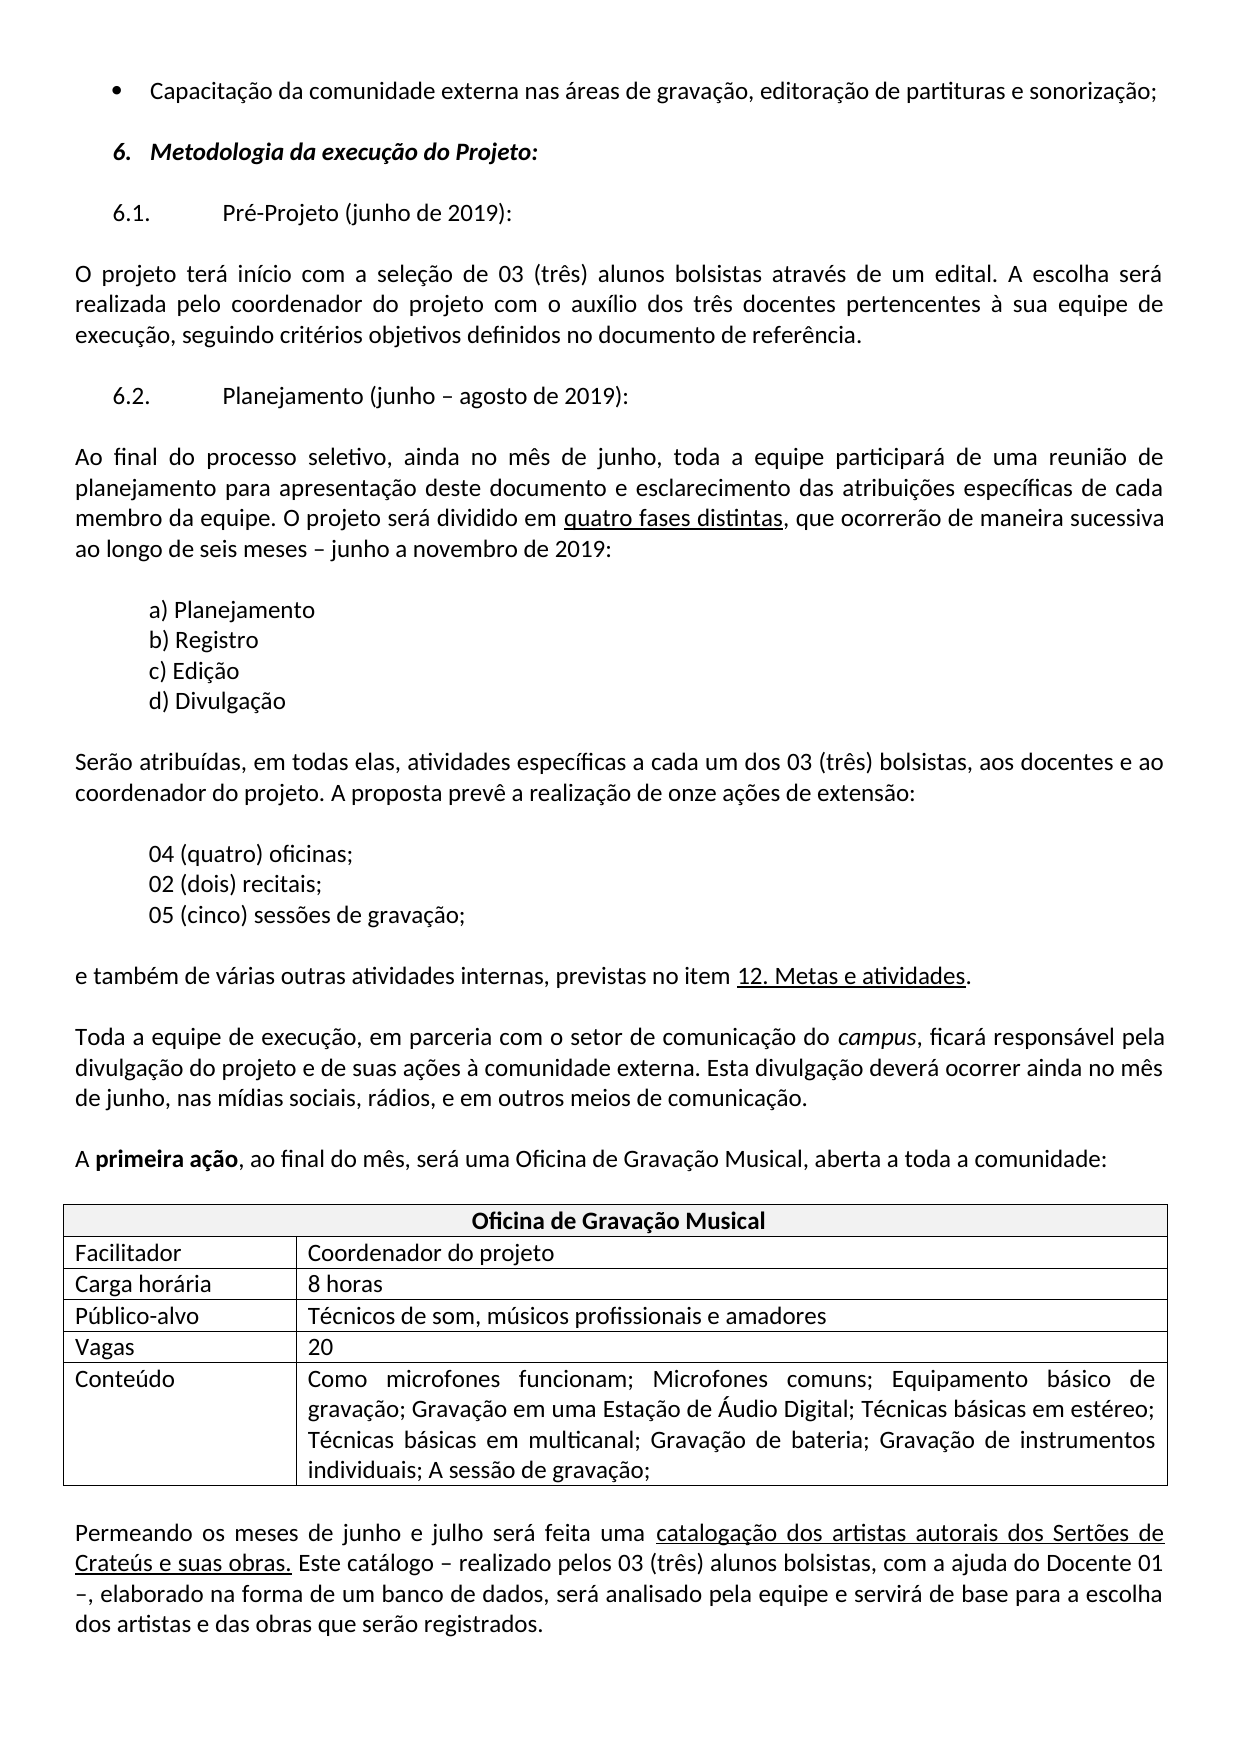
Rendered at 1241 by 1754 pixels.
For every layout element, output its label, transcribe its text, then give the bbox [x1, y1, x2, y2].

list Pré-Projeto (junho de 2019): [112, 197, 1165, 228]
text a) Planejamento [149, 594, 1165, 624]
table_cell 8 horas [297, 1269, 1167, 1299]
text 05 (cinco) sessões de gravação; [75, 899, 1165, 929]
text d) Divulgação [149, 685, 1165, 716]
table_cell Como microfones funcionam; Microfones comuns; Equipamento básico de gravação; Gravação em uma Estação de Áudio Digital; Técnicas básicas em estéreo; Técnicas básicas em multicanal; Gravação de bateria; Gravação de instrumentos individuais; A sessão de gravação; [297, 1363, 1167, 1485]
table_cell 20 [297, 1332, 1167, 1362]
table_cell Carga horária [64, 1269, 296, 1299]
text A primeira ação, ao final do mês, será uma Oficina de Gravação Musical, aberta a toda a comunidade: [75, 1143, 1165, 1174]
text Serão atribuídas, em todas elas, atividades específicas a cada um dos 03 (três) bolsistas, aos docentes e ao coordenador do projeto. A proposta prevê a realização de onze ações de extensão: [75, 746, 1165, 807]
table_cell Técnicos de som, músicos profissionais e amadores [297, 1300, 1167, 1331]
table_cell Público-alvo [64, 1300, 296, 1331]
table_cell Vagas [64, 1332, 296, 1362]
table_cell Conteúdo [64, 1363, 296, 1485]
table_cell Coordenador do projeto [297, 1237, 1167, 1267]
text 02 (dois) recitais; [75, 868, 1165, 899]
list Capacitação da comunidade externa nas áreas de gravação, editoração de partituras e sonorização; [112, 75, 1165, 106]
text c) Edição [149, 655, 1165, 685]
table_cell Facilitador [64, 1237, 296, 1267]
text Ao final do processo seletivo, ainda no mês de junho, toda a equipe participará de uma reunião de planejamento para apresentação deste documento e esclarecimento das atribuições específicas de cada membro da equipe. O projeto será dividido em quatro fases distintas, que ocorrerão de maneira sucessiva ao longo de seis meses – junho a novembro de 2019: [75, 441, 1165, 563]
text O projeto terá início com a seleção de 03 (três) alunos bolsistas através de um edital. A escolha será realizada pelo coordenador do projeto com o auxílio dos três docentes pertencentes à sua equipe de execução, seguindo critérios objetivos definidos no documento de referência. [75, 258, 1165, 350]
text b) Registro [149, 624, 1165, 655]
text 04 (quatro) oficinas; [75, 838, 1165, 868]
list Planejamento (junho – agosto de 2019): [112, 380, 1165, 411]
text Permeando os meses de junho e julho será feita uma catalogação dos artistas autorais dos Sertões de Crateús e suas obras. Este catálogo – realizado pelos 03 (três) alunos bolsistas, com a ajuda do Docente 01 –, elaborado na forma de um banco de dados, será analisado pela equipe e servirá de base para a escolha dos artistas e das obras que serão registrados. [75, 1517, 1165, 1639]
text Toda a equipe de execução, em parceria com o setor de comunicação do campus, ficará responsável pela divulgação do projeto e de suas ações à comunidade externa. Esta divulgação deverá ocorrer ainda no mês de junho, nas mídias sociais, rádios, e em outros meios de comunicação. [75, 1021, 1165, 1113]
table_header Oficina de Gravação Musical [64, 1205, 1167, 1236]
list Metodologia da execução do Projeto: [112, 136, 1165, 167]
text e também de várias outras atividades internas, previstas no item 12. Metas e atividades. [75, 960, 1165, 991]
